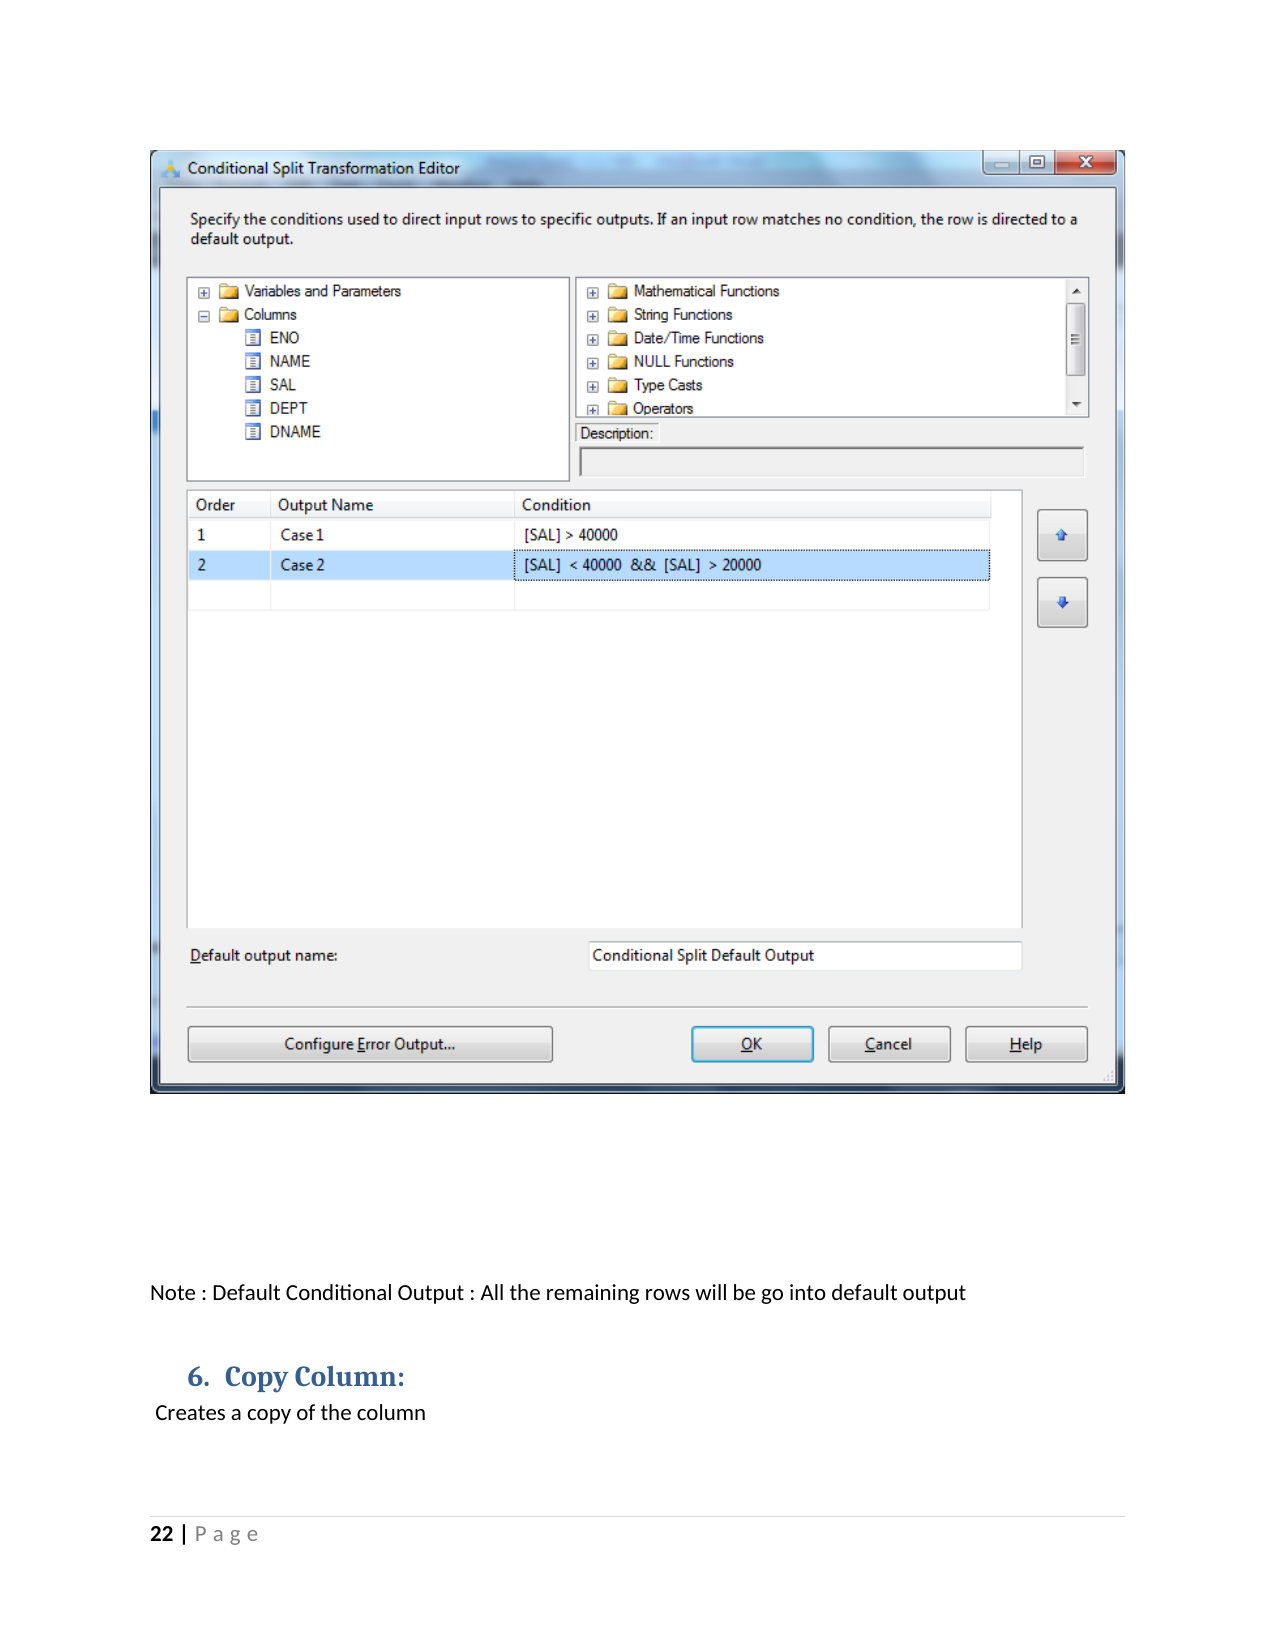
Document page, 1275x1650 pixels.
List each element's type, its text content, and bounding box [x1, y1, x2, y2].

picture [150, 150, 1125, 1094]
subtitle Copy Column: [187, 1360, 1125, 1393]
text Creates a copy of the column [150, 1398, 1125, 1427]
text Note : Default Conditional Output : All the remaining rows will be go into default output [150, 1278, 1125, 1306]
